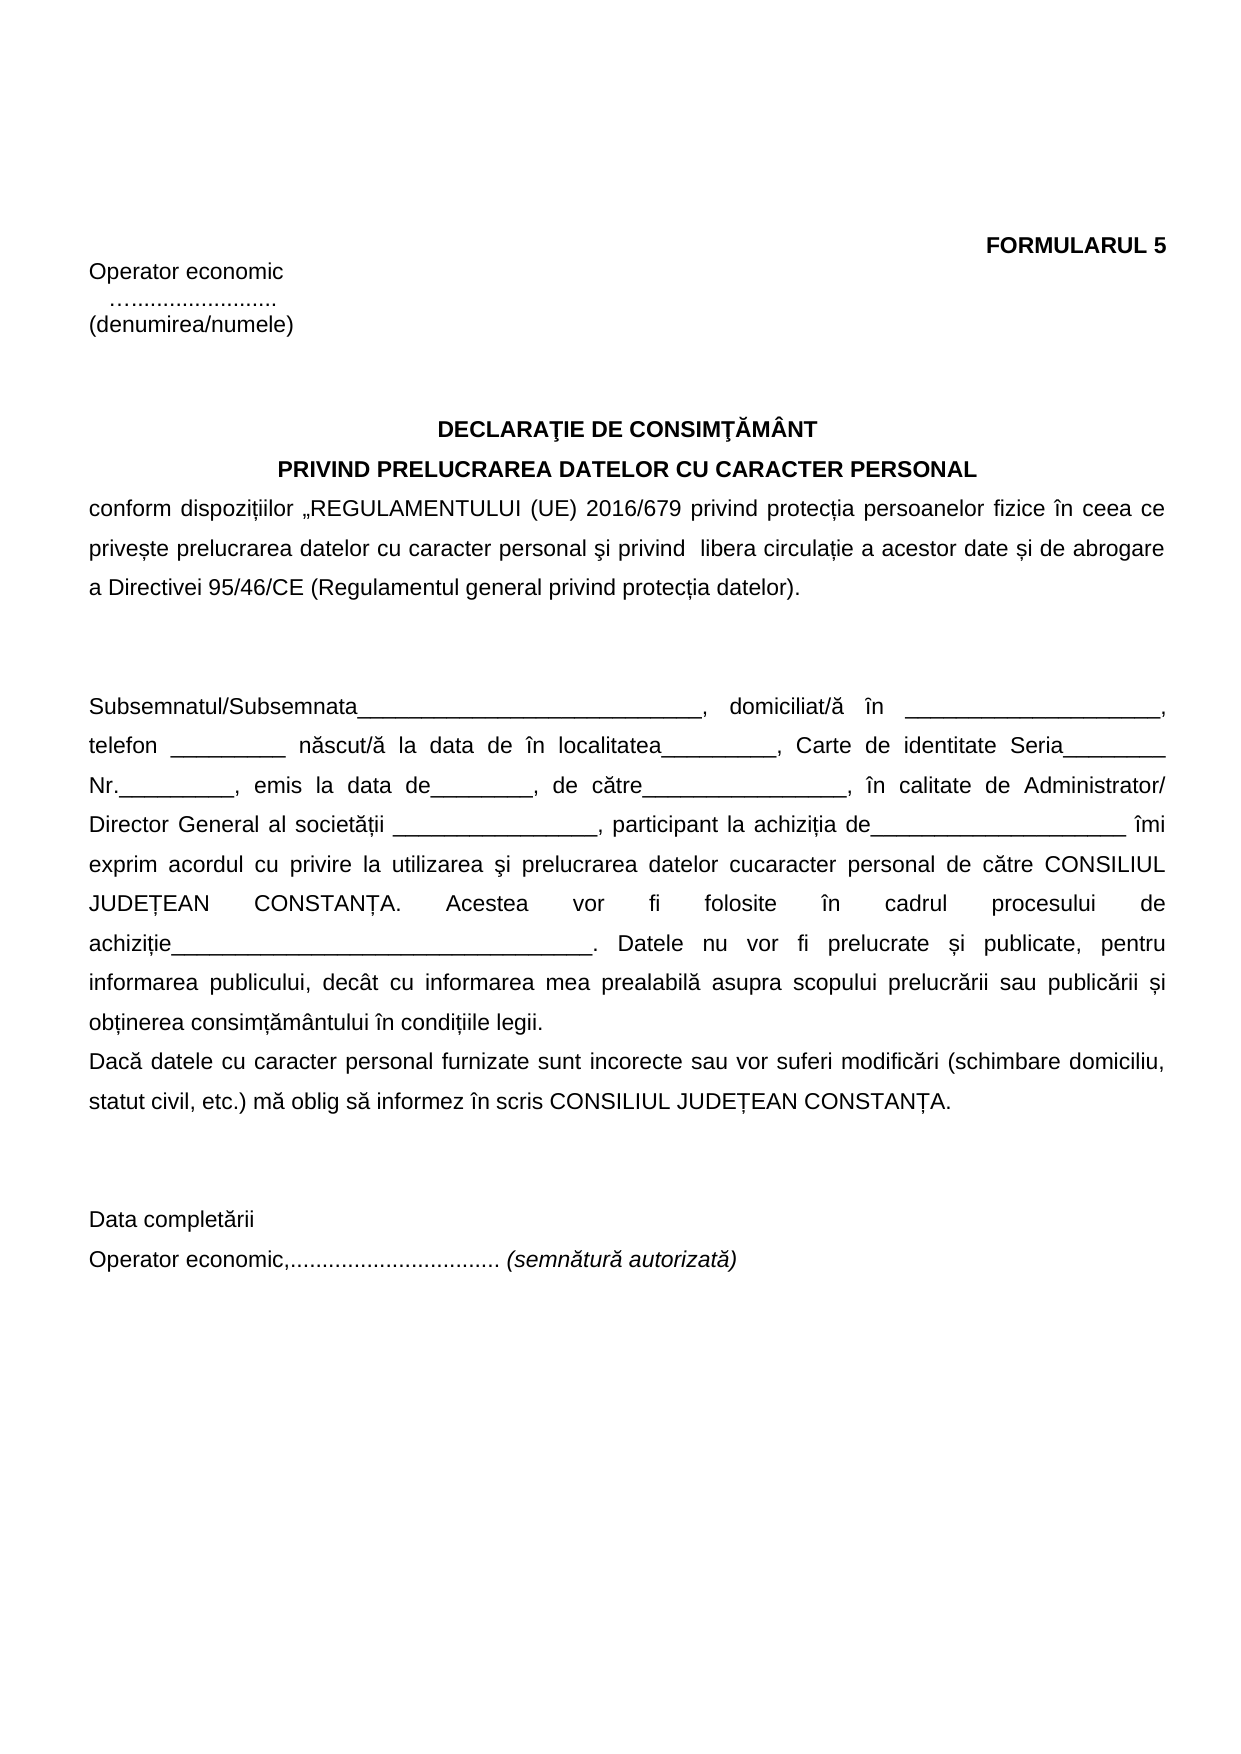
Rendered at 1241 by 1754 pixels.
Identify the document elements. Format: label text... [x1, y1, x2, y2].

text FORMULARUL 5 [89, 232, 1166, 258]
text conform dispozițiilor „REGULAMENTULUI (UE) 2016/679 privind protecția persoanelor fizice în ceea ce privește prelucrarea datelor cu caracter personal şi privind libera circulație a acestor date și de abrogare a Directivei 95/46/CE (Regulamentul general privind protecția datelor). [89, 495, 1166, 601]
text …....................... [89, 285, 1166, 311]
text DECLARAŢIE DE CONSIMŢĂMÂNT [89, 416, 1166, 443]
text Dacă datele cu caracter personal furnizate sunt incorecte sau vor suferi modificări (schimbare domiciliu, statut civil, etc.) mă oblig să informez în scris CONSILIUL JUDEȚEAN CONSTANȚA. [89, 1048, 1166, 1114]
text Data completării [89, 1206, 1166, 1232]
text Operator economic [89, 258, 1166, 285]
text (denumirea/numele) [89, 311, 1166, 337]
text Subsemnatul/Subsemnata___________________________, domiciliat/ă ȋn ____________________, telefon _________ născut/ă la data de în localitatea_________, Carte de identitate Seria________ Nr._________, emis la data de________, de către________________, în calitate de Administrator/ Director General al societății ________________, participant la achiziția de____________________ îmi exprim acordul cu privire la utilizarea şi prelucrarea datelor cucaracter personal de către CONSILIUL JUDEȚEAN CONSTANȚA. Acestea vor fi folosite în cadrul procesului de achiziție_________________________________. Datele nu vor fi prelucrate și publicate, pentru informarea publicului, decât cu informarea mea prealabilă asupra scopului prelucrării sau publicării și obținerea consimțământului în condițiile legii. [89, 693, 1166, 1035]
text Operator economic,................................. (semnătură autorizată) [89, 1246, 1166, 1272]
text PRIVIND PRELUCRAREA DATELOR CU CARACTER PERSONAL [89, 456, 1166, 482]
